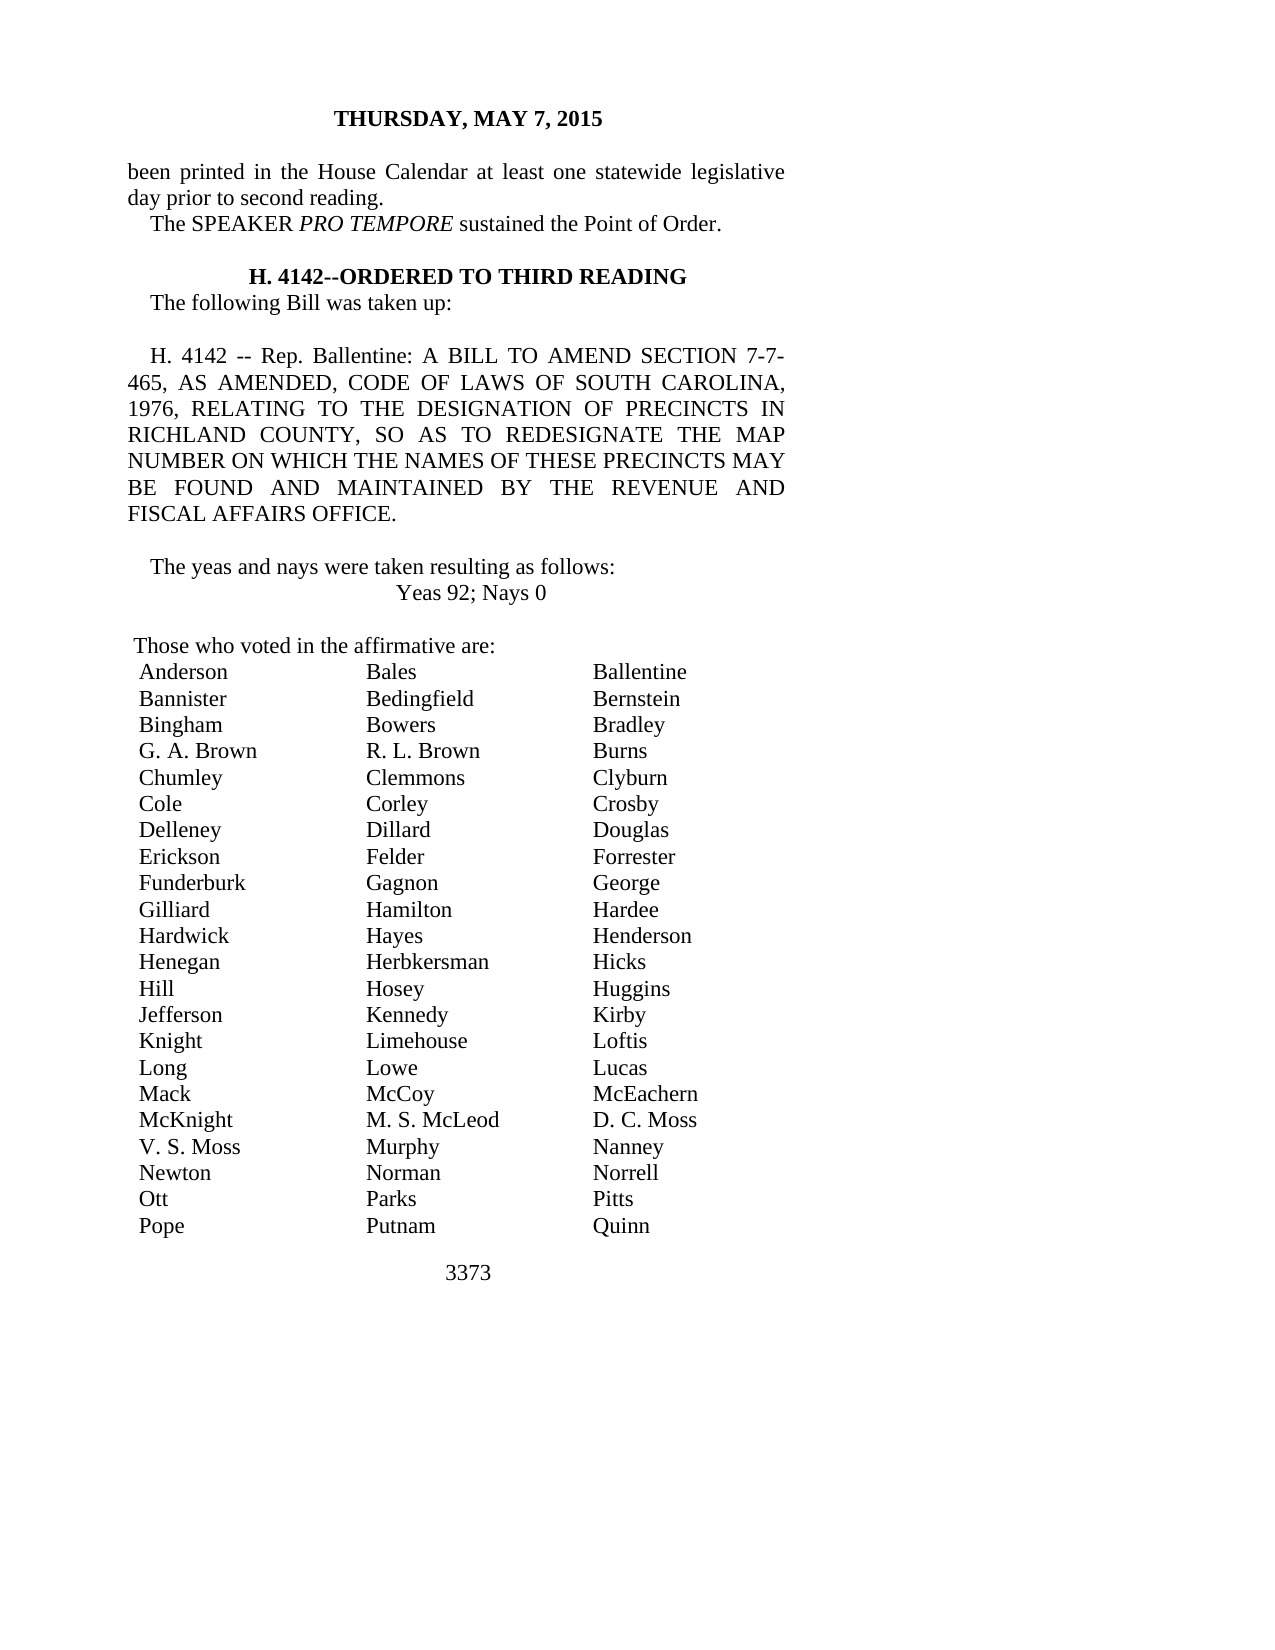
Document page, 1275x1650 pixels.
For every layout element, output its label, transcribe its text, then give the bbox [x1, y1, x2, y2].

table_cell Pope [128, 1212, 354, 1238]
text The SPEAKER PRO TEMPORE sustained the Point of Order. [127, 210, 786, 237]
table_cell Ott [128, 1186, 354, 1212]
table_cell Hardee [581, 896, 808, 922]
table_cell Delleney [128, 817, 354, 843]
table_cell Newton [128, 1159, 354, 1186]
table_cell George [581, 869, 808, 896]
table_cell Crosby [581, 790, 808, 817]
table_cell Lucas [581, 1054, 808, 1080]
table_cell Forrester [581, 843, 808, 869]
table_cell Henderson [581, 922, 808, 948]
table_cell Parks [355, 1186, 581, 1212]
table_cell Long [128, 1054, 354, 1080]
table_cell Kirby [581, 1001, 808, 1027]
table_cell R. L. Brown [355, 738, 581, 764]
table_header Ballentine [581, 659, 808, 685]
text The yeas and nays were taken resulting as follows: [127, 553, 786, 579]
table_cell V. S. Moss [128, 1133, 354, 1159]
table_cell Nanney [581, 1133, 808, 1159]
table_cell Loftis [581, 1028, 808, 1054]
table_cell Bernstein [581, 685, 808, 711]
table_cell Clemmons [355, 764, 581, 790]
table_cell Bedingfield [355, 685, 581, 711]
table_cell Bingham [128, 711, 354, 737]
table_header Anderson [128, 659, 354, 685]
table_cell Pitts [581, 1186, 808, 1212]
table_cell Quinn [581, 1212, 808, 1238]
table_cell Putnam [355, 1212, 581, 1238]
table_cell M. S. McLeod [355, 1106, 581, 1133]
table_cell McCoy [355, 1080, 581, 1106]
table_cell Hamilton [355, 896, 581, 922]
table_cell Bowers [355, 711, 581, 737]
table_cell Hayes [355, 922, 581, 948]
table_cell McKnight [128, 1106, 354, 1133]
text H. 4142--ORDERED TO THIRD READING [127, 263, 786, 289]
text been printed in the House Calendar at least one statewide legislative day prior to second reading. [127, 158, 786, 210]
table_cell G. A. Brown [128, 738, 354, 764]
table_cell Norrell [581, 1159, 808, 1186]
table_cell Erickson [128, 843, 354, 869]
table_cell Burns [581, 738, 808, 764]
table_cell Knight [128, 1028, 354, 1054]
table_cell Cole [128, 790, 354, 817]
table_cell Douglas [581, 817, 808, 843]
table_header Bales [355, 659, 581, 685]
table_cell Clyburn [581, 764, 808, 790]
table_cell Jefferson [128, 1001, 354, 1027]
table_cell Lowe [355, 1054, 581, 1080]
table_cell Herbkersman [355, 948, 581, 975]
table_cell Corley [355, 790, 581, 817]
table_cell Gagnon [355, 869, 581, 896]
table_cell Limehouse [355, 1028, 581, 1054]
table_cell McEachern [581, 1080, 808, 1106]
table_cell Norman [355, 1159, 581, 1186]
text Yeas 92; Nays 0 [127, 579, 786, 606]
table_cell Chumley [128, 764, 354, 790]
table_cell D. C. Moss [581, 1106, 808, 1133]
table_cell Mack [128, 1080, 354, 1106]
text Those who voted in the affirmative are: [127, 632, 786, 658]
table_cell Dillard [355, 817, 581, 843]
table_cell Murphy [355, 1133, 581, 1159]
text H. 4142 -- Rep. Ballentine: A BILL TO AMEND SECTION 7-7-465, AS AMENDED, CODE OF LAWS OF SOUTH CAROLINA, 1976, RELATING TO THE DESIGNATION OF PRECINCTS IN RICHLAND COUNTY, SO AS TO REDESIGNATE THE MAP NUMBER ON WHICH THE NAMES OF THESE PRECINCTS MAY BE FOUND AND MAINTAINED BY THE REVENUE AND FISCAL AFFAIRS OFFICE. [127, 342, 786, 527]
table_cell Hicks [581, 948, 808, 975]
table_cell Felder [355, 843, 581, 869]
table_cell Huggins [581, 975, 808, 1001]
table_cell Hosey [355, 975, 581, 1001]
text The following Bill was taken up: [127, 289, 786, 316]
table_cell Hardwick [128, 922, 354, 948]
table_cell Hill [128, 975, 354, 1001]
table_cell Gilliard [128, 896, 354, 922]
table_cell Kennedy [355, 1001, 581, 1027]
table_cell Funderburk [128, 869, 354, 896]
table_cell Henegan [128, 948, 354, 975]
table_cell Bradley [581, 711, 808, 737]
table_cell Bannister [128, 685, 354, 711]
